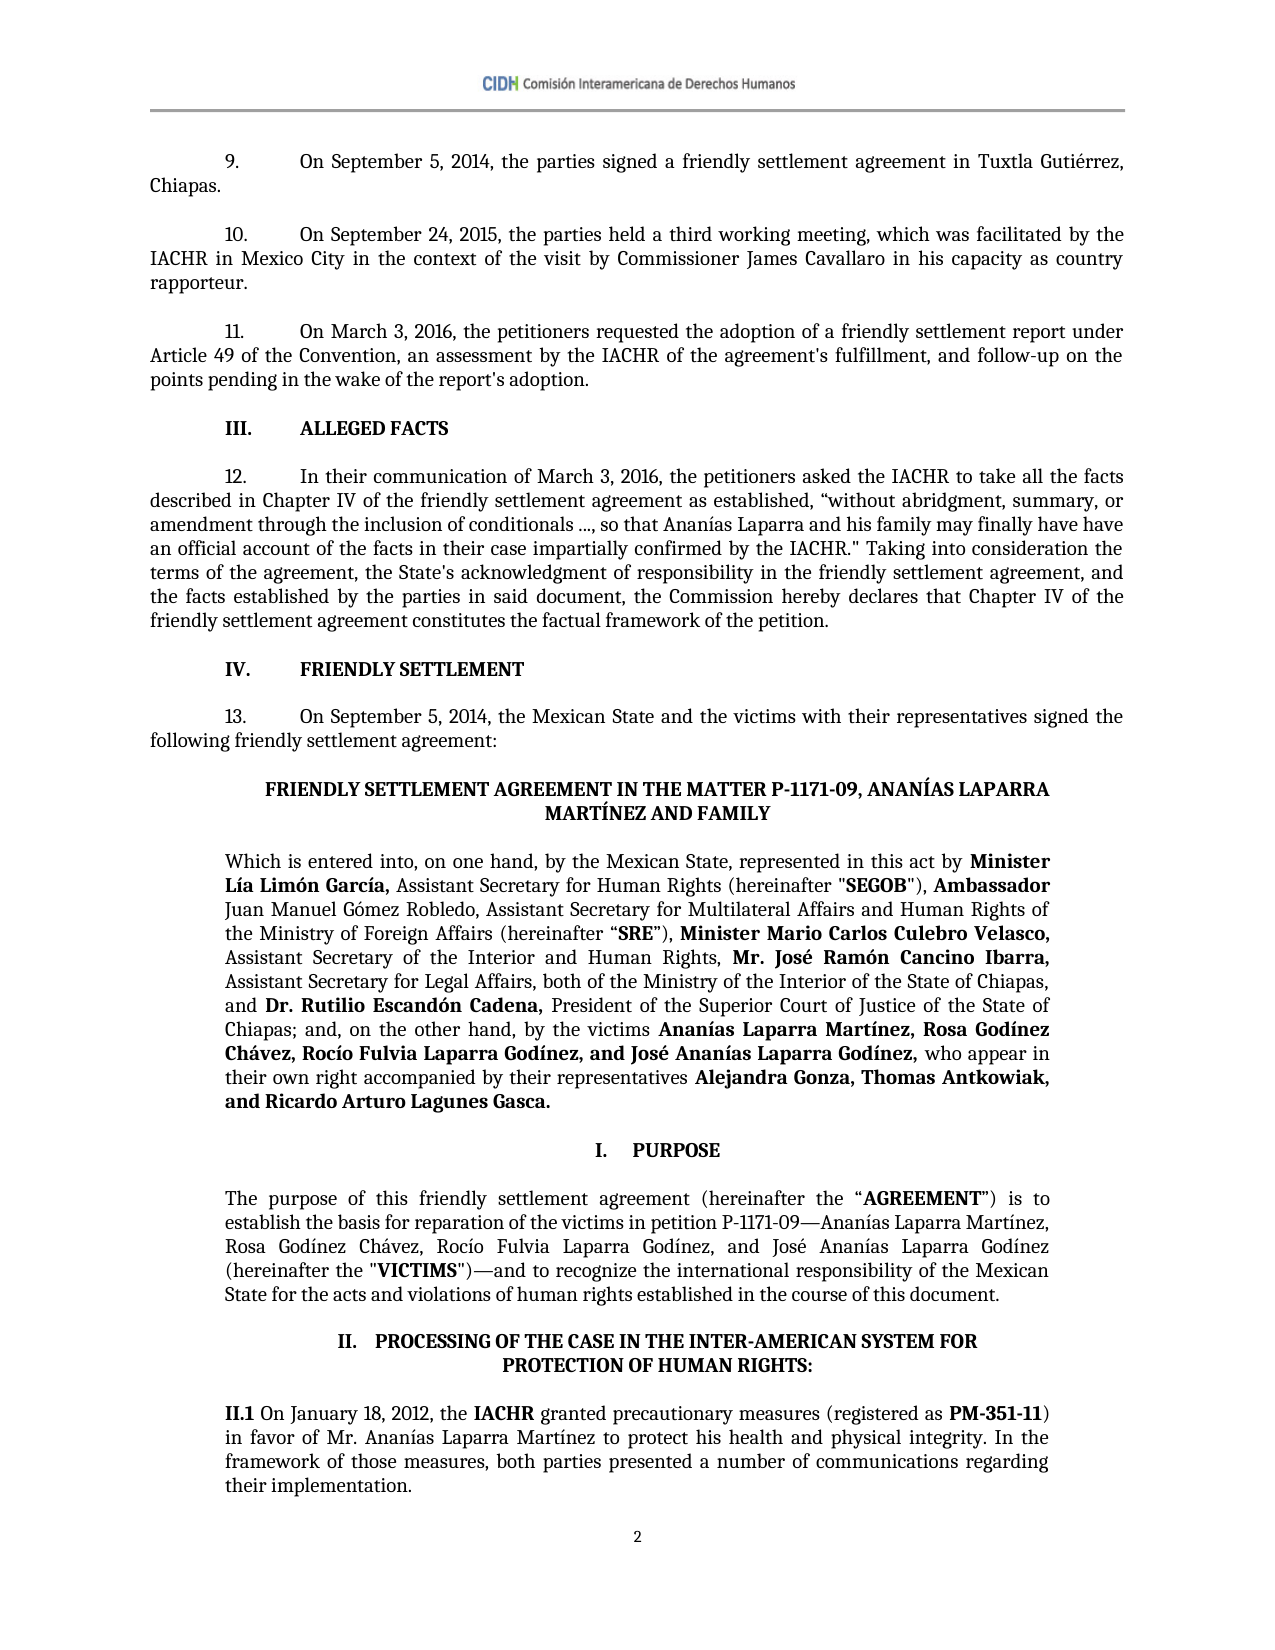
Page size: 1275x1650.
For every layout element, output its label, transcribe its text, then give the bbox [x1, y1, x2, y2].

list On March 3, 2016, the petitioners requested the adoption of a friendly settlement report under Article 49 of the Convention, an assessment by the IACHR of the agreement's fulfillment, and follow-up on the points pending in the wake of the report's adoption. [150, 320, 1125, 392]
text The purpose of this friendly settlement agreement (hereinafter the “AGREEMENT”) is to establish the basis for reparation of the victims in petition P-1171-09—Ananías Laparra Martínez, Rosa Godínez Chávez, Rocío Fulvia Laparra Godínez, and José Ananías Laparra Godínez (hereinafter the "VICTIMS")—and to recognize the international responsibility of the Mexican State for the acts and violations of human rights established in the course of this document. [225, 1186, 1050, 1306]
list PURPOSE [262, 1138, 1052, 1162]
list On September 24, 2015, the parties held a third working meeting, which was facilitated by the IACHR in Mexico City in the context of the visit by Commissioner James Cavallaro in his capacity as country rapporteur. [150, 223, 1125, 295]
text II.1 On January 18, 2012, the IACHR granted precautionary measures (registered as PM-351-11) in favor of Mr. Ananías Laparra Martínez to protect his health and physical integrity. In the framework of those measures, both parties presented a number of communications regarding their implementation. [225, 1402, 1050, 1498]
text IV. FRIENDLY SETTLEMENT [225, 657, 1125, 681]
picture [477, 75, 798, 93]
text Which is entered into, on one hand, by the Mexican State, represented in this act by Minister Lía Limón García, Assistant Secretary for Human Rights (hereinafter "SEGOB"), Ambassador Juan Manuel Gómez Robledo, Assistant Secretary for Multilateral Affairs and Human Rights of the Ministry of Foreign Affairs (hereinafter “SRE”), Minister Mario Carlos Culebro Velasco, Assistant Secretary of the Interior and Human Rights, Mr. José Ramón Cancino Ibarra, Assistant Secretary for Legal Affairs, both of the Ministry of the Interior of the State of Chiapas, and Dr. Rutilio Escandón Cadena, President of the Superior Court of Justice of the State of Chiapas; and, on the other hand, by the victims Ananías Laparra Martínez, Rosa Godínez Chávez, Rocío Fulvia Laparra Godínez, and José Ananías Laparra Godínez, who appear in their own right accompanied by their representatives Alejandra Gonza, Thomas Antkowiak, and Ricardo Arturo Lagunes Gasca. [225, 850, 1050, 1113]
list PROCESSING OF THE CASE IN THE INTER-AMERICAN SYSTEM FOR PROTECTION OF HUMAN RIGHTS: [262, 1330, 1052, 1378]
list ALLEGED FACTS [225, 417, 1125, 441]
list On September 5, 2014, the parties signed a friendly settlement agreement in Tuxtla Gutiérrez, Chiapas. [150, 150, 1125, 198]
list In their communication of March 3, 2016, the petitioners asked the IACHR to take all the facts described in Chapter IV of the friendly settlement agreement as established, “without abridgment, summary, or amendment through the inclusion of conditionals ..., so that Ananías Laparra and his family may finally have have an official account of the facts in their case impartially confirmed by the IACHR." Taking into consideration the terms of the agreement, the State's acknowledgment of responsibility in the friendly settlement agreement, and the facts established by the parties in said document, the Commission hereby declares that Chapter IV of the friendly settlement agreement constitutes the factual framework of the petition. [150, 464, 1125, 632]
text FRIENDLY SETTLEMENT AGREEMENT IN THE MATTER P-1171-09, ANANÍAS LAPARRA MARTÍNEZ AND FAMILY [262, 778, 1052, 826]
list On September 5, 2014, the Mexican State and the victims with their representatives signed the following friendly settlement agreement: [150, 705, 1125, 753]
